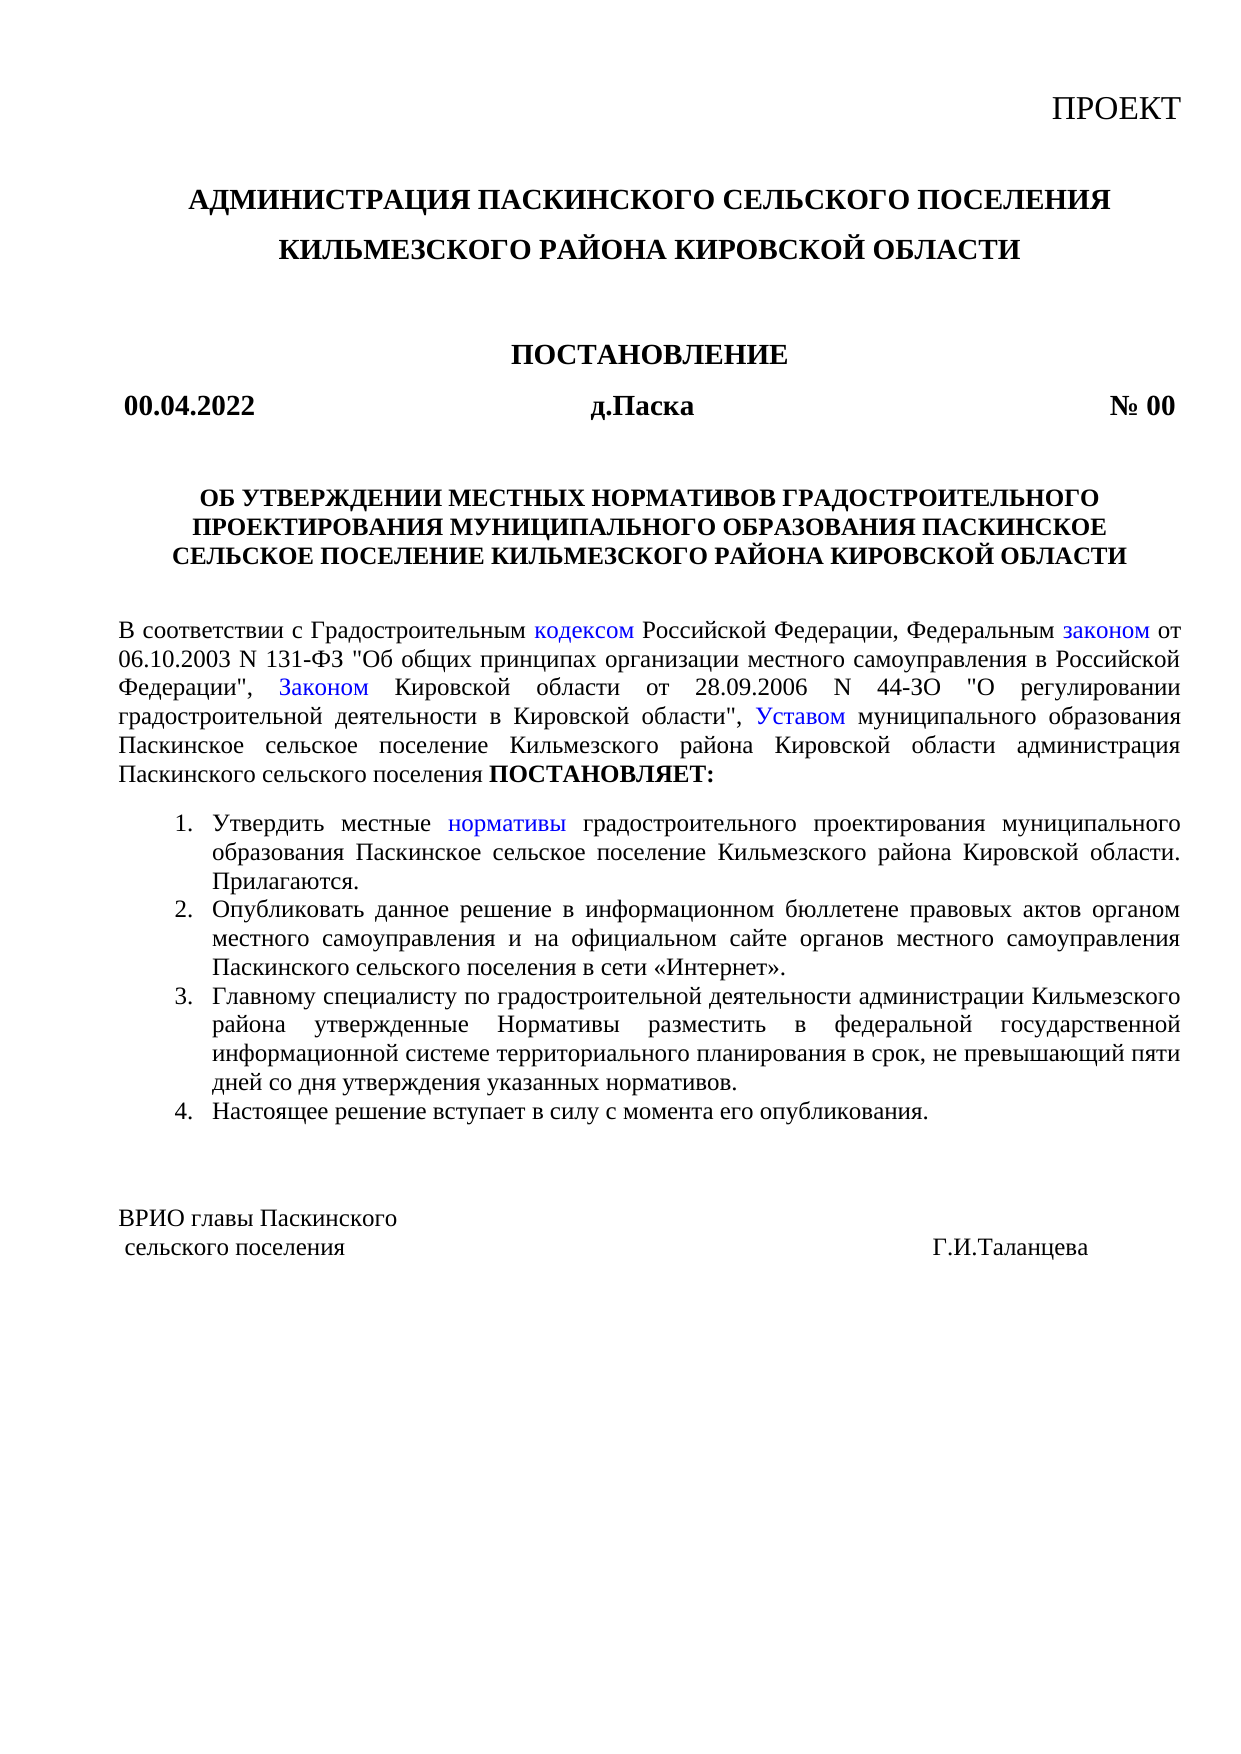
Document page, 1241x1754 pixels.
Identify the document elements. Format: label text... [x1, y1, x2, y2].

text 00.04.2022 д.Паска № 00 [118, 388, 1181, 421]
text ОБ УТВЕРЖДЕНИИ МЕСТНЫХ НОРМАТИВОВ ГРАДОСТРОИТЕЛЬНОГО ПРОЕКТИРОВАНИЯ МУНИЦИПАЛЬНОГО ОБРАЗОВАНИЯ ПАСКИНСКОЕ СЕЛЬСКОЕ ПОСЕЛЕНИЕ КИЛЬМЕЗСКОГО РАЙОНА КИРОВСКОЙ ОБЛАСТИ [118, 483, 1181, 569]
text ВРИО главы Паскинского [118, 1203, 1181, 1232]
list Главному специалисту по градостроительной деятельности администрации Кильмезского района утвержденные Нормативы разместить в федеральной государственной информационной системе территориального планирования в срок, не превышающий пяти дней со дня утверждения указанных нормативов. [174, 981, 1181, 1096]
text сельского поселения Г.И.Таланцева [118, 1232, 1181, 1260]
text АДМИНИСТРАЦИЯ ПАСКИНСКОГО СЕЛЬСКОГО ПОСЕЛЕНИЯ [118, 182, 1181, 216]
list Утвердить местные нормативы градостроительного проектирования муниципального образования Паскинское сельское поселение Кильмезского района Кировской области. Прилагаются. [174, 808, 1181, 894]
list Опубликовать данное решение в информационном бюллетене правовых актов органом местного самоуправления и на официальном сайте органов местного самоуправления Паскинского сельского поселения в сети «Интернет». [174, 894, 1181, 981]
text ПРОЕКТ [118, 89, 1181, 127]
text КИЛЬМЕЗСКОГО РАЙОНА КИРОВСКОЙ ОБЛАСТИ [118, 232, 1181, 266]
text В соответствии с Градостроительным кодексом Российской Федерации, Федеральным законом от 06.10.2003 N 131-ФЗ "Об общих принципах организации местного самоуправления в Российской Федерации", Законом Кировской области от 28.09.2006 N 44-ЗО "О регулировании градостроительной деятельности в Кировской области", Уставом муниципального образования Паскинское сельское поселение Кильмезского района Кировской области администрация Паскинского сельского поселения ПОСТАНОВЛЯЕТ: [118, 615, 1181, 787]
text ПОСТАНОВЛЕНИЕ [118, 337, 1181, 371]
list Настоящее решение вступает в силу с момента его опубликования. [174, 1096, 1181, 1124]
